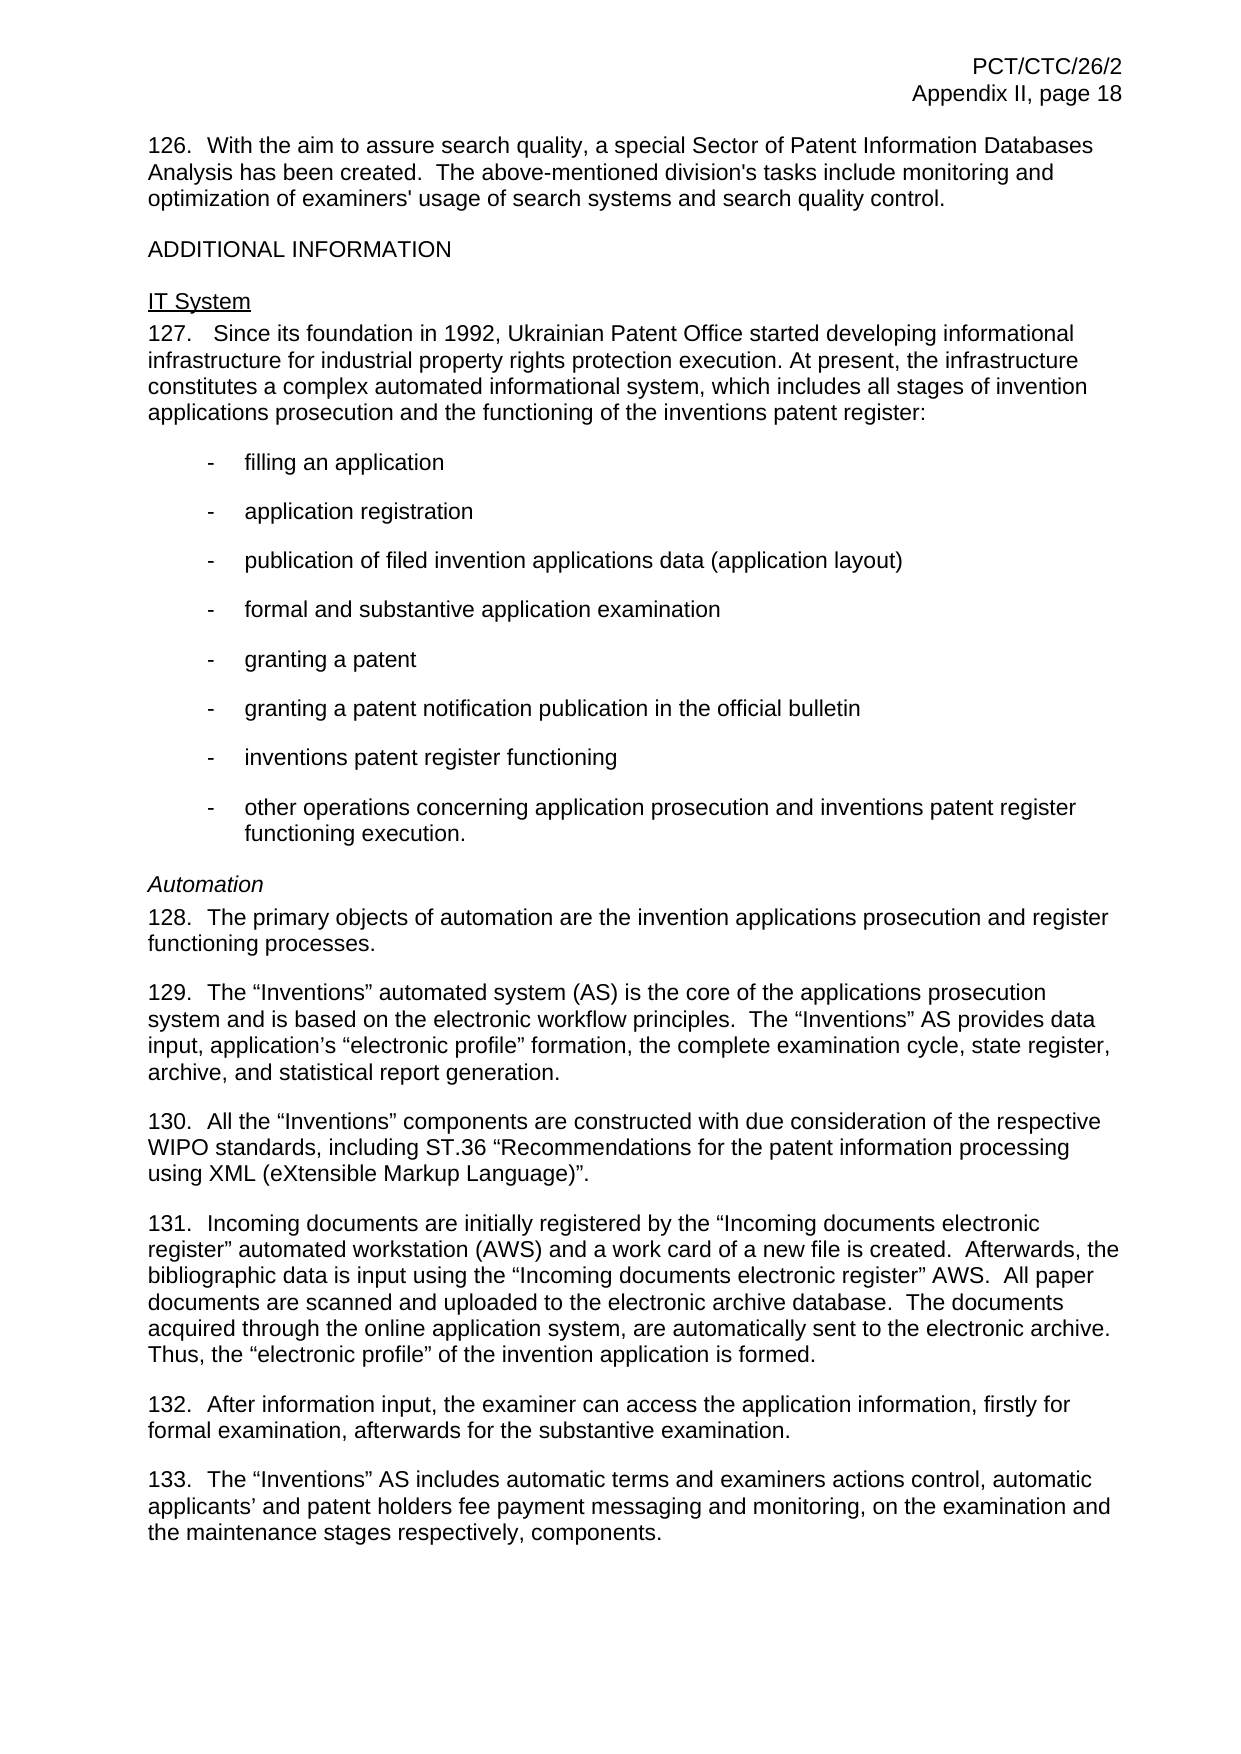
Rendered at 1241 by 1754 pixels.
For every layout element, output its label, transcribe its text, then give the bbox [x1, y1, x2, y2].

text The “Inventions” automated system (AS) is the core of the applications prosecution system and is based on the electronic workflow principles. The “Inventions” AS provides data input, application’s “electronic profile” formation, the complete examination cycle, state register, archive, and statistical report generation. [148, 979, 1122, 1085]
list application registration [207, 498, 1122, 524]
list inventions patent register functioning [207, 744, 1122, 771]
text The primary objects of automation are the invention applications prosecution and register functioning processes. [148, 904, 1122, 956]
list granting a patent [207, 646, 1122, 672]
text Incoming documents are initially registered by the “Incoming documents electronic register” automated workstation (AWS) and a work card of a new file is created. Afterwards, the bibliographic data is input using the “Incoming documents electronic register” AWS. All paper documents are scanned and uploaded to the electronic archive database. The documents acquired through the online application system, are automatically sent to the electronic archive. Thus, the “electronic profile” of the invention application is formed. [148, 1210, 1122, 1368]
text The “Inventions” AS includes automatic terms and examiners actions control, automatic applicants’ and patent holders fee payment messaging and monitoring, on the examination and the maintenance stages respectively, components. [148, 1466, 1122, 1545]
list other operations concerning application prosecution and inventions patent register functioning execution. [207, 793, 1122, 846]
subtitle Automation [148, 871, 1122, 897]
text All the “Inventions” components are constructed with due consideration of the respective WIPO standards, including ST.36 “Recommendations for the patent information processing using XML (eXtensible Markup Language)”. [148, 1108, 1122, 1187]
subtitle Additional Information [148, 236, 1122, 263]
text With the aim to assure search quality, a special Sector of Patent Information Databases Analysis has been created. The above-mentioned division's tasks include monitoring and optimization of examiners' usage of search systems and search quality control. [148, 132, 1122, 211]
text Since its foundation in 1992, Ukrainian Patent Office started developing informational infrastructure for industrial property rights protection execution. At present, the infrastructure constitutes a complex automated informational system, which includes all stages of invention applications prosecution and the functioning of the inventions patent register: [148, 320, 1122, 426]
list publication of filed invention applications data (application layout) [207, 547, 1122, 573]
list granting a patent notification publication in the official bulletin [207, 695, 1122, 721]
list formal and substantive application examination [207, 596, 1122, 623]
list filling an application [207, 448, 1122, 475]
subtitle IT System [148, 288, 1122, 314]
text After information input, the examiner can access the application information, firstly for formal examination, afterwards for the substantive examination. [148, 1391, 1122, 1443]
